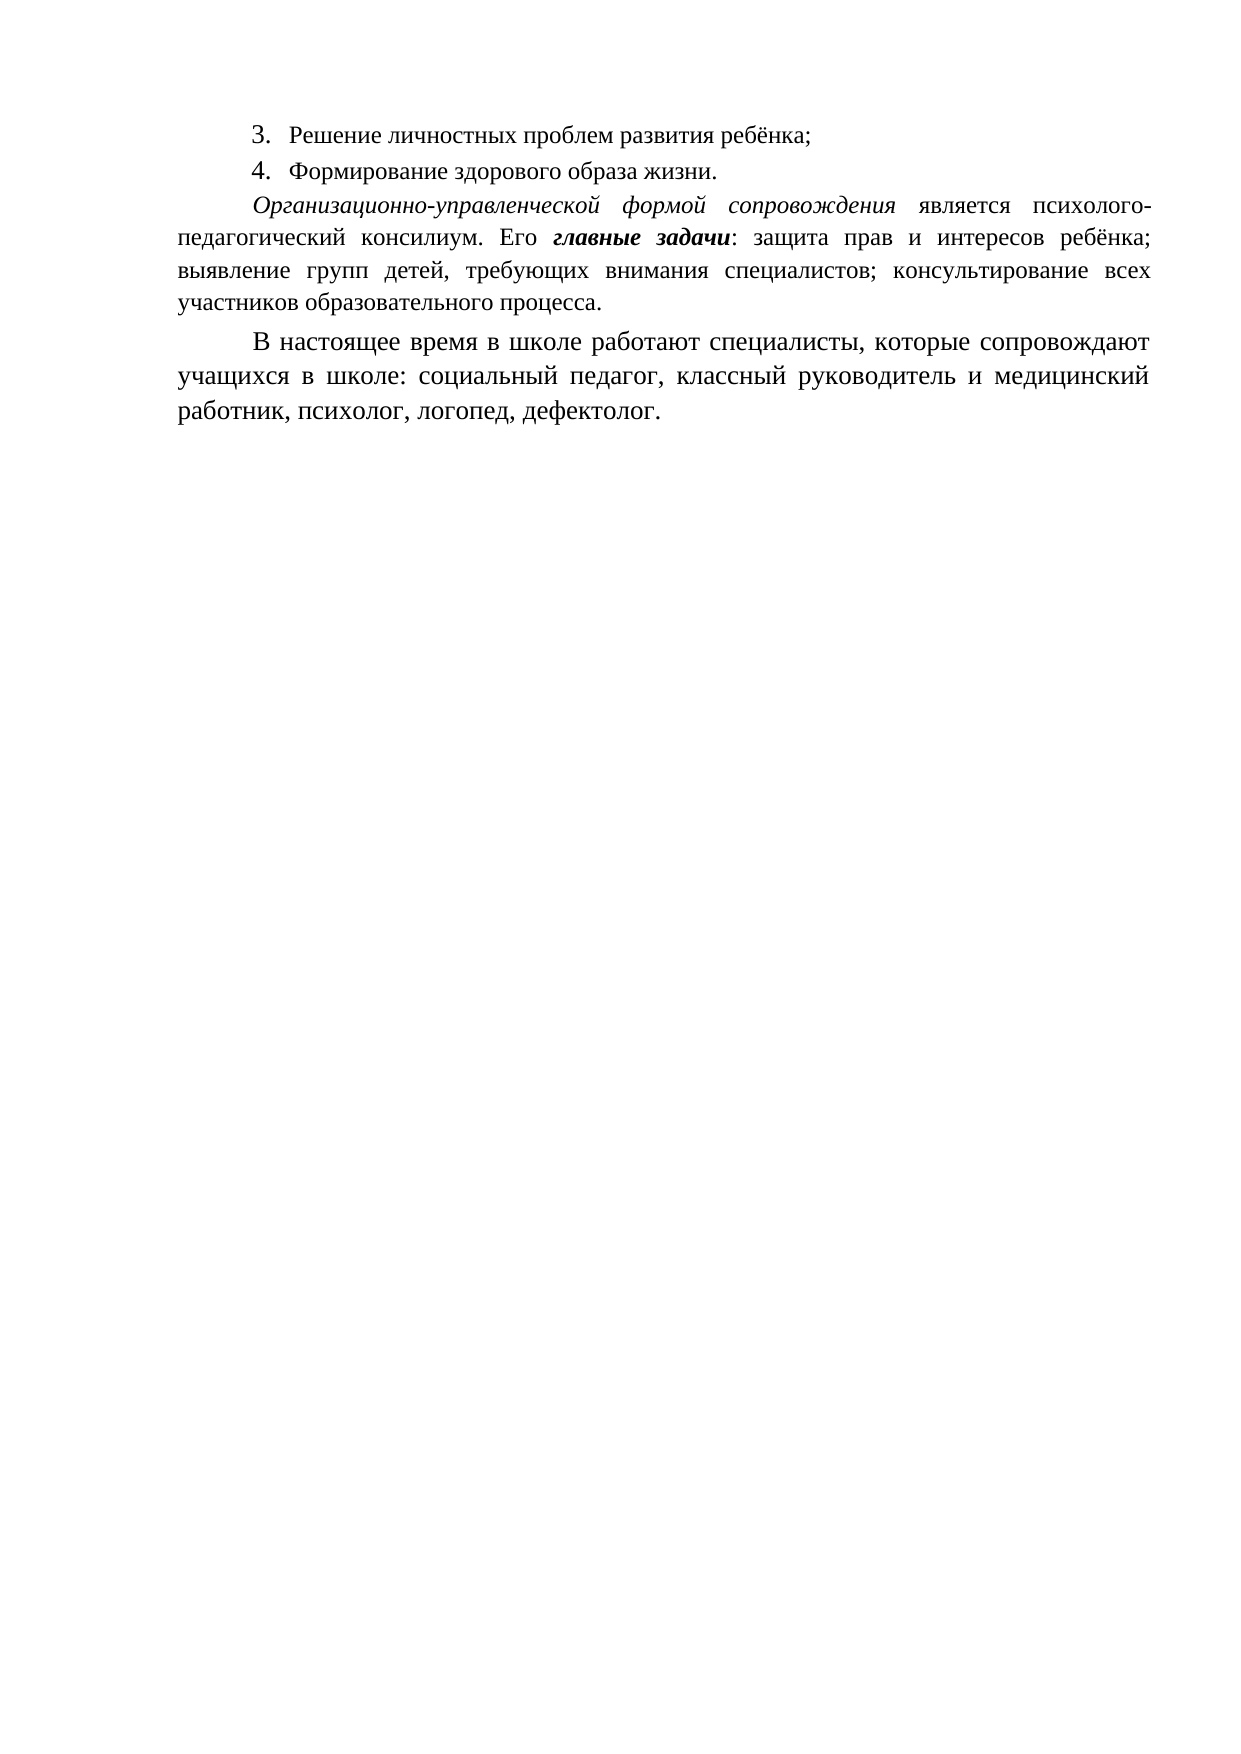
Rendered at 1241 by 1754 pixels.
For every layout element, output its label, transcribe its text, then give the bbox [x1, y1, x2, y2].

text В настоящее время в школе работают специалисты, которые сопровождают учащихся в школе: социальный педагог, классный руководитель и медицинский работник, психолог, логопед, дефектолог. [177, 325, 1151, 425]
text Организационно-управленческой формой сопровождения является психолого-педагогический консилиум. Его главные задачи: защита прав и интересов ребёнка; выявление групп детей, требующих внимания специалистов; консультирование всех участников образовательного процесса. [177, 190, 1152, 316]
list Формирование здорового образа жизни. [251, 154, 1092, 185]
list Решение личностных проблем развития ребёнка; [251, 118, 1092, 149]
